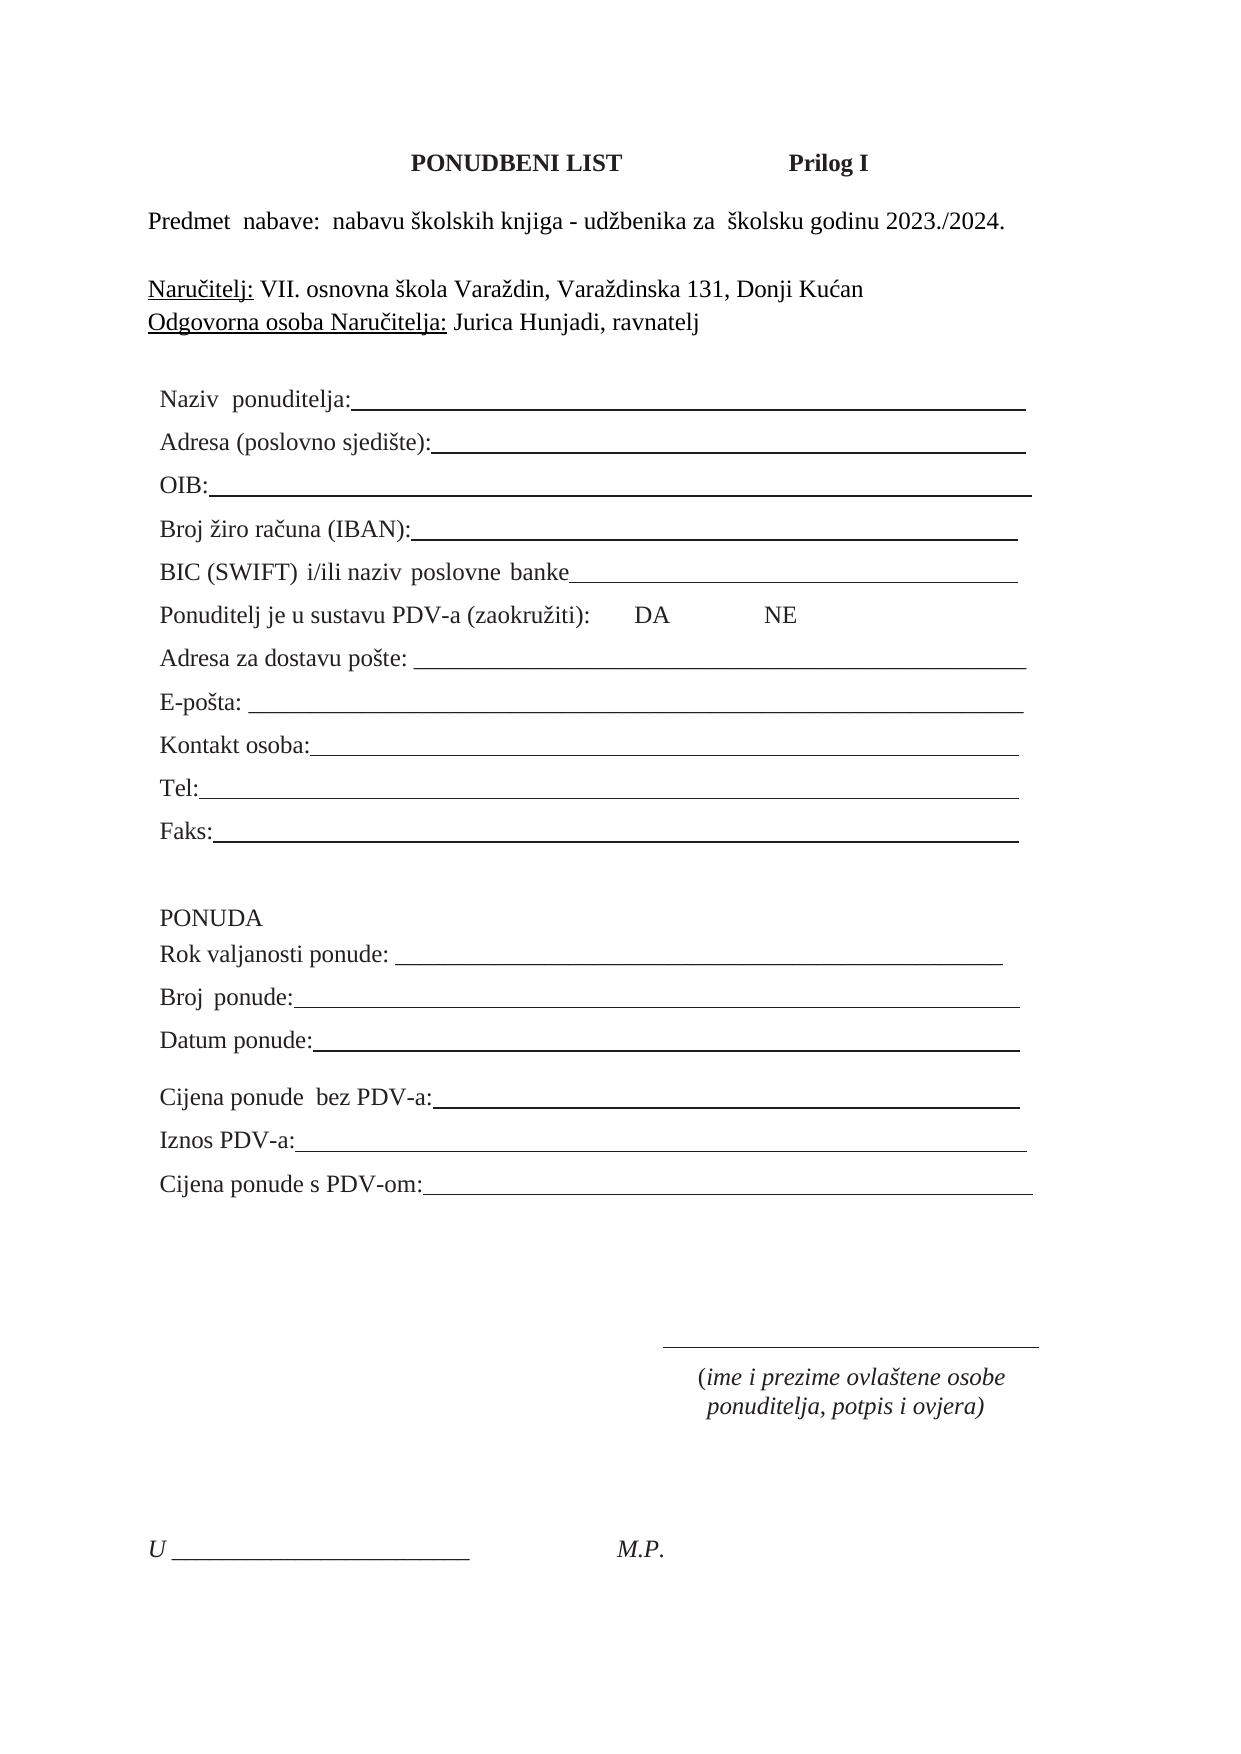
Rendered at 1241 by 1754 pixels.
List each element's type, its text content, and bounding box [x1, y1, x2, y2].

text Cijena ponude bez PDV-a: Iznos PDV-a: Cijena ponude s PDV-om: [159, 1082, 1046, 1197]
text (ime i prezime ovlaštene osobe [681, 1362, 1011, 1391]
text Naziv ponuditelja: Adresa (poslovno sjedište): OIB: [159, 384, 1043, 499]
text PONUDBENI LIST Prilog I [268, 148, 1011, 176]
text Broj žiro računa (IBAN): BIC (SWIFT) i/ili naziv poslovne banke Ponuditelj je u sustavu PDV-a (zaokružiti): DA NE [159, 514, 1039, 628]
text E-pošta: ______________________________________________________________ Kontakt osoba: Tel: Faks: [159, 687, 1047, 845]
text Broj ponude: Datum ponude: [159, 982, 1046, 1054]
text Adresa za dostavu pošte: _________________________________________________ [159, 643, 1047, 672]
text Predmet nabave: nabavu školskih knjiga - udžbenika za školsku godinu 2023./2024. [148, 206, 1093, 235]
text ponuditelja, potpis i ovjera) [148, 1391, 1093, 1420]
text PONUDA [159, 903, 1093, 932]
text Rok valjanosti ponude: _________________________________________________ [159, 939, 1093, 968]
text Naručitelj: VII. osnovna škola Varaždin, Varaždinska 131, Donji Kućan [148, 274, 1093, 302]
text U ________________________ M.P. [148, 1534, 1093, 1563]
text Odgovorna osoba Naručitelja: Jurica Hunjadi, ravnatelj [148, 307, 1093, 336]
